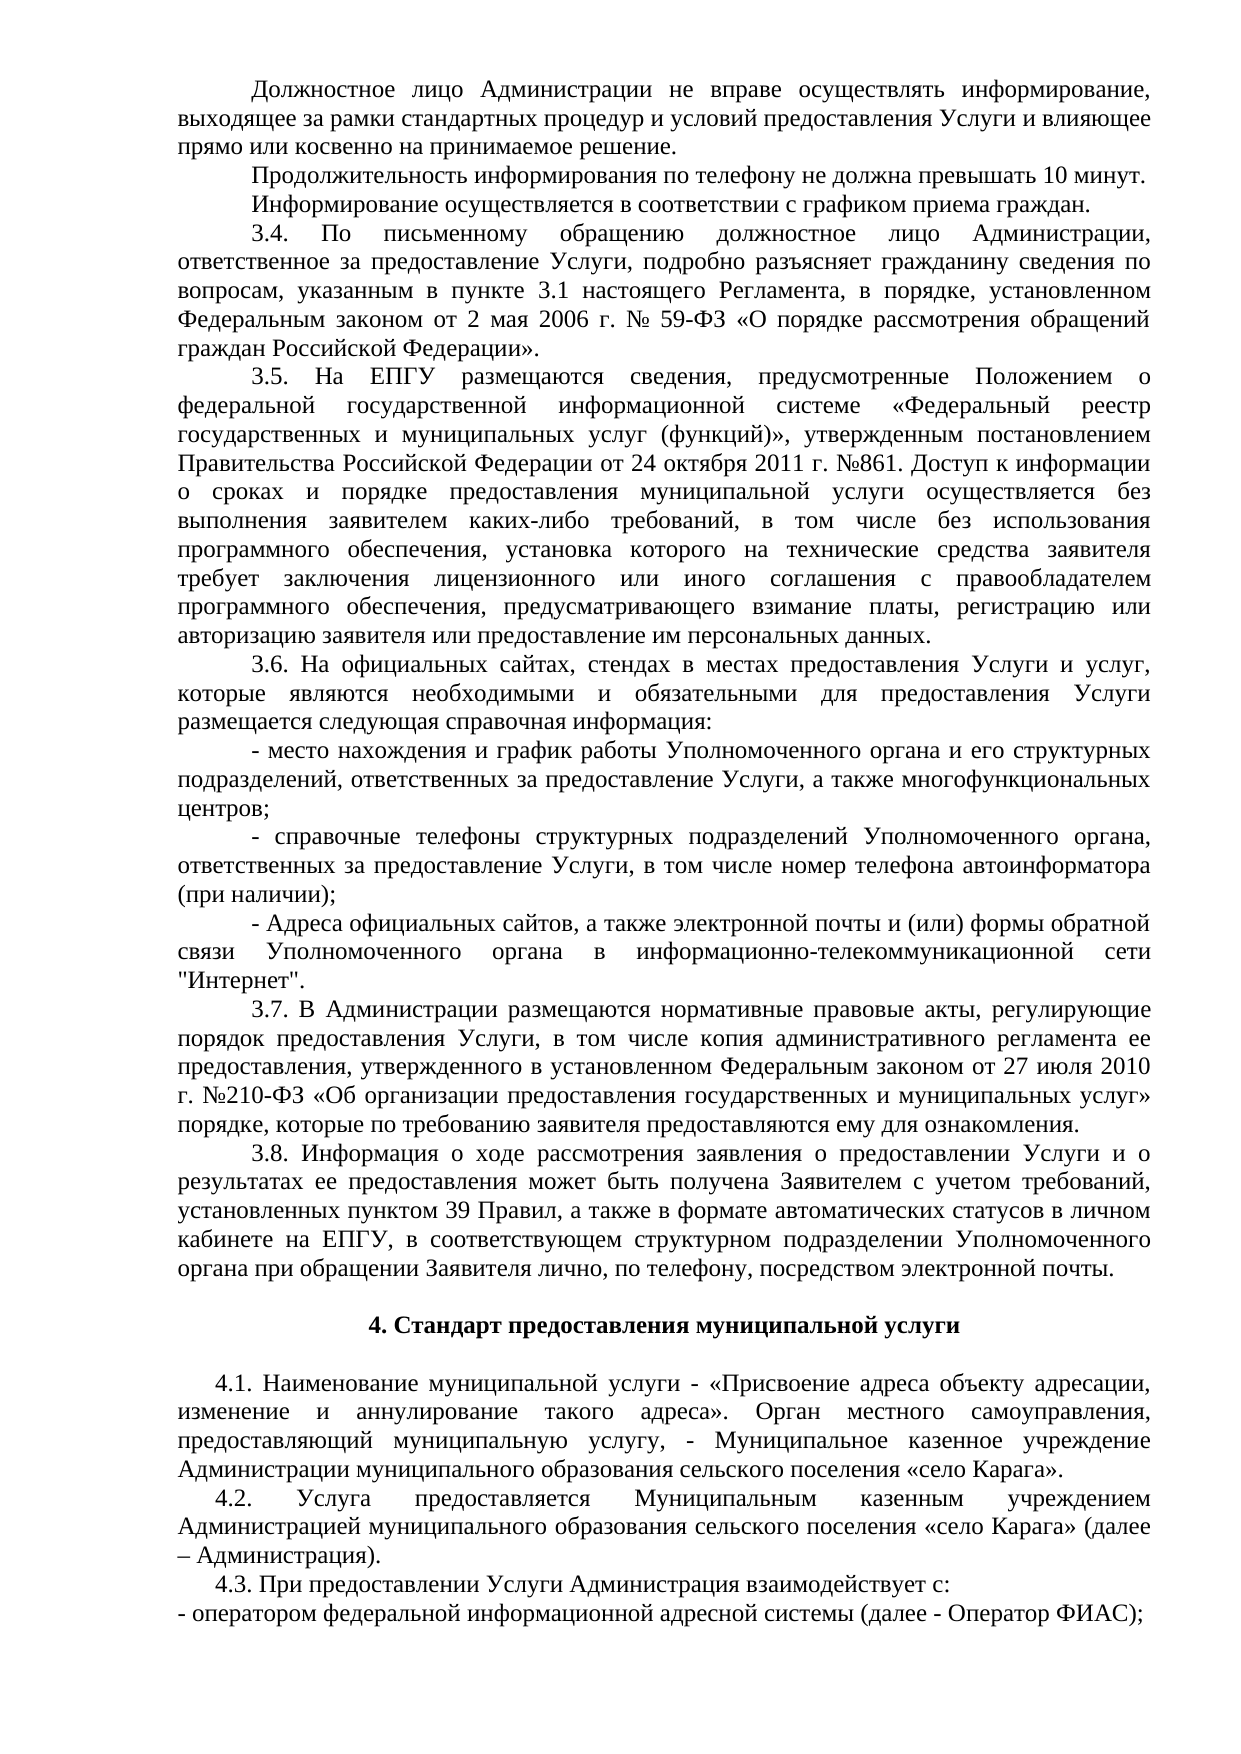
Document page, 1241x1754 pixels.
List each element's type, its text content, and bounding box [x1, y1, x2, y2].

text 4.2. Услуга предоставляется Муниципальным казенным учреждением Администрацией муниципального образования сельского поселения «село Карага» (далее – Администрация). [177, 1483, 1152, 1569]
text Информирование осуществляется в соответствии с графиком приема граждан. [177, 189, 1152, 218]
text 4. Стандарт предоставления муниципальной услуги [177, 1310, 1152, 1339]
text - Адреса официальных сайтов, а также электронной почты и (или) формы обратной связи Уполномоченного органа в информационно-телекоммуникационной сети "Интернет". [177, 908, 1152, 994]
text Продолжительность информирования по телефону не должна превышать 10 минут. [177, 160, 1152, 189]
text 4.3. При предоставлении Услуги Администрация взаимодействует с: [177, 1569, 1152, 1598]
text 3.8. Информация о ходе рассмотрения заявления о предоставлении Услуги и о результатах ее предоставления может быть получена Заявителем с учетом требований, установленных пунктом 39 Правил, а также в формате автоматических статусов в личном кабинете на ЕПГУ, в соответствующем структурном подразделении Уполномоченного органа при обращении Заявителя лично, по телефону, посредством электронной почты. [177, 1138, 1152, 1281]
text 3.6. На официальных сайтах, стендах в местах предоставления Услуги и услуг, которые являются необходимыми и обязательными для предоставления Услуги размещается следующая справочная информация: [177, 649, 1152, 735]
text 4.1. Наименование муниципальной услуги - «Присвоение адреса объекту адресации, изменение и аннулирование такого адреса». Орган местного самоуправления, предоставляющий муниципальную услугу, - Муниципальное казенное учреждение Администрации муниципального образования сельского поселения «село Карага». [177, 1368, 1152, 1483]
text 3.4. По письменному обращению должностное лицо Администрации, ответственное за предоставление Услуги, подробно разъясняет гражданину сведения по вопросам, указанным в пункте 3.1 настоящего Регламента, в порядке, установленном Федеральным законом от 2 мая 2006 г. № 59-ФЗ «О порядке рассмотрения обращений граждан Российской Федерации». [177, 218, 1152, 361]
text - место нахождения и график работы Уполномоченного органа и его структурных подразделений, ответственных за предоставление Услуги, а также многофункциональных центров; [177, 735, 1152, 821]
text Должностное лицо Администрации не вправе осуществлять информирование, выходящее за рамки стандартных процедур и условий предоставления Услуги и влияющее прямо или косвенно на принимаемое решение. [177, 74, 1152, 160]
text - оператором федеральной информационной адресной системы (далее - Оператор ФИАС); [177, 1598, 1152, 1626]
text 3.7. В Администрации размещаются нормативные правовые акты, регулирующие порядок предоставления Услуги, в том числе копия административного регламента ее предоставления, утвержденного в установленном Федеральным законом от 27 июля 2010 г. №210-ФЗ «Об организации предоставления государственных и муниципальных услуг» порядке, которые по требованию заявителя предоставляются ему для ознакомления. [177, 994, 1152, 1138]
text - справочные телефоны структурных подразделений Уполномоченного органа, ответственных за предоставление Услуги, в том числе номер телефона автоинформатора (при наличии); [177, 821, 1152, 908]
text 3.5. На ЕПГУ размещаются сведения, предусмотренные Положением о федеральной государственной информационной системе «Федеральный реестр государственных и муниципальных услуг (функций)», утвержденным постановлением Правительства Российской Федерации от 24 октября 2011 г. №861. Доступ к информации о сроках и порядке предоставления муниципальной услуги осуществляется без выполнения заявителем каких-либо требований, в том числе без использования программного обеспечения, установка которого на технические средства заявителя требует заключения лицензионного или иного соглашения с правообладателем программного обеспечения, предусматривающего взимание платы, регистрацию или авторизацию заявителя или предоставление им персональных данных. [177, 361, 1152, 649]
